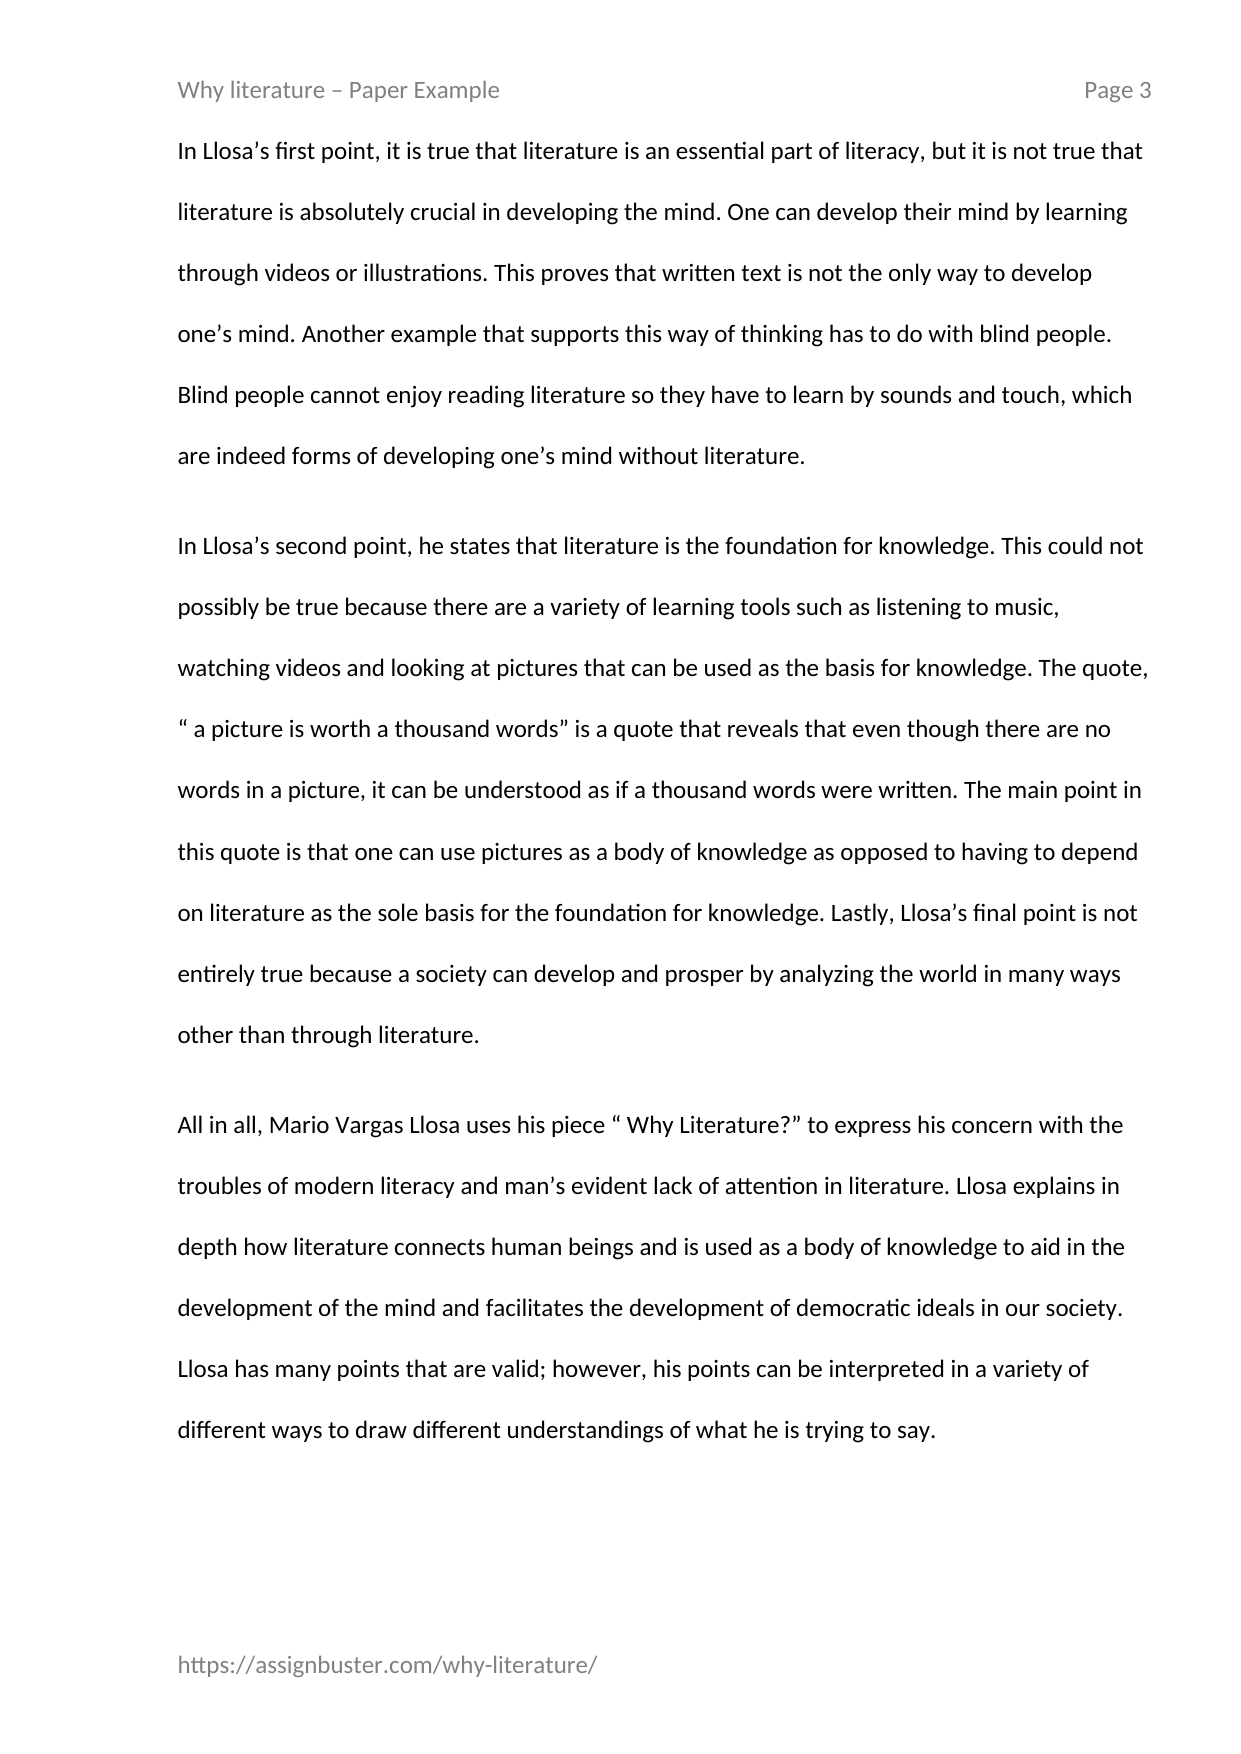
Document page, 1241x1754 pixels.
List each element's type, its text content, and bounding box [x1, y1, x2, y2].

text In Llosa’s first point, it is true that literature is an essential part of literacy, but it is not true that literature is absolutely crucial in developing the mind. One can develop their mind by learning through videos or illustrations. This proves that written text is not the only way to develop one’s mind. Another example that supports this way of thinking has to do with blind people. Blind people cannot enjoy reading literature so they have to learn by sounds and touch, which are indeed forms of developing one’s mind without literature. [177, 135, 1152, 471]
text All in all, Mario Vargas Llosa uses his piece “ Why Literature?” to express his concern with the troubles of modern literacy and man’s evident lack of attention in literature. Llosa explains in depth how literature connects human beings and is used as a body of knowledge to aid in the development of the mind and facilitates the development of democratic ideals in our society. Llosa has many points that are valid; however, his points can be interpreted in a variety of different ways to draw different understandings of what he is trying to say. [177, 1109, 1152, 1445]
text In Llosa’s second point, he states that literature is the foundation for knowledge. This could not possibly be true because there are a variety of learning tools such as listening to music, watching videos and looking at pictures that can be used as the basis for knowledge. The quote, “ a picture is worth a thousand words” is a quote that reveals that even though there are no words in a picture, it can be understood as if a thousand words were written. The main point in this quote is that one can use pictures as a body of knowledge as opposed to having to depend on literature as the sole basis for the foundation for knowledge. Lastly, Llosa’s final point is not entirely true because a society can develop and prosper by analyzing the world in many ways other than through literature. [177, 531, 1152, 1049]
